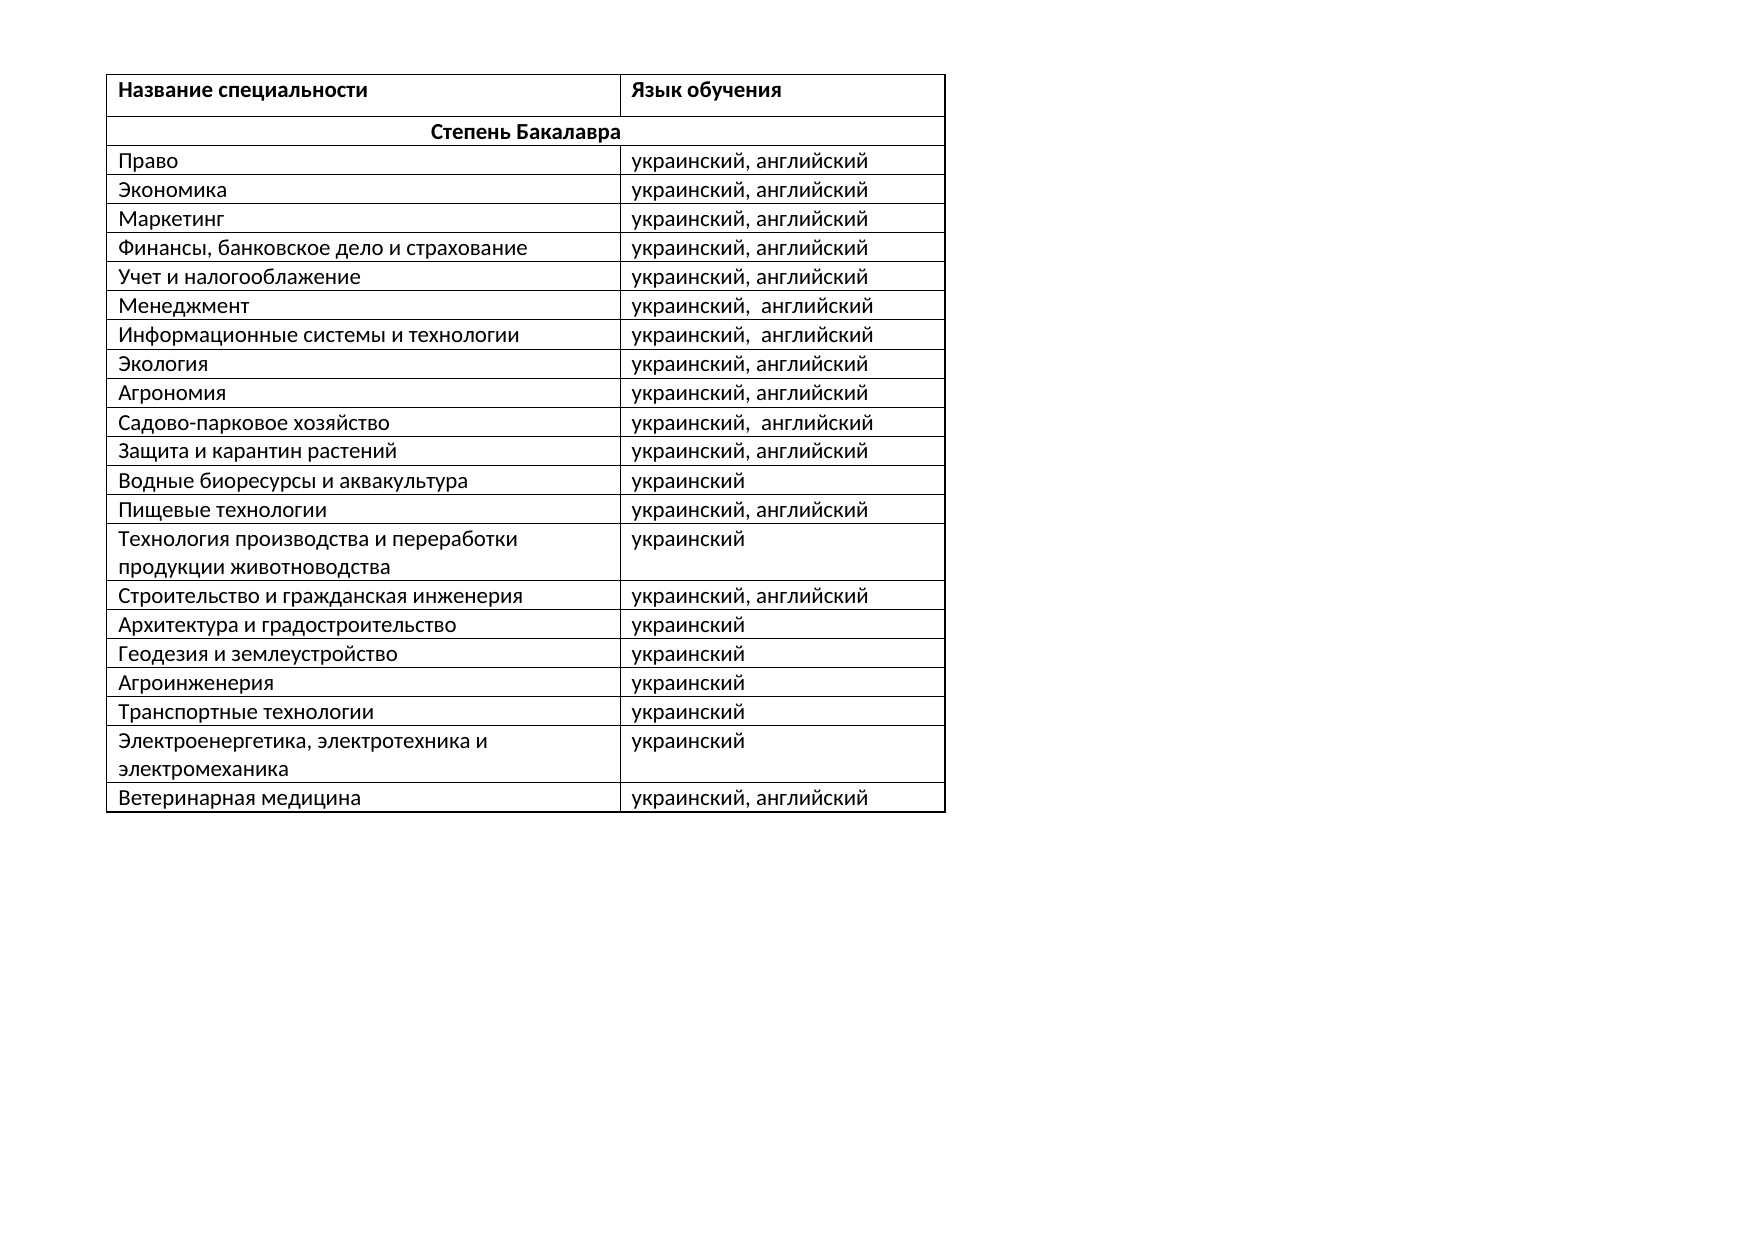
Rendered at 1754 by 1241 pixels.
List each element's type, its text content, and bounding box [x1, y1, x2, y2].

table_cell Защита и карантин растений [107, 437, 620, 465]
table_cell Электроенергетика, электротехника и электромеханика [107, 726, 620, 782]
table_cell Учет и налогооблажение [107, 262, 620, 290]
table_cell украинский, английский [621, 350, 944, 377]
table_cell Ветеринарная медицина [107, 783, 620, 811]
table_cell украинский [621, 639, 944, 667]
table_cell украинский [621, 524, 944, 580]
table_cell Архитектура и градостроительство [107, 610, 620, 638]
table_cell Экология [107, 350, 620, 377]
table_cell украинский [621, 610, 944, 638]
table_cell Строительство и гражданская инженерия [107, 581, 620, 609]
table_cell Транспортные технологии [107, 697, 620, 725]
table_cell Геодезия и землеустройство [107, 639, 620, 667]
table_cell украинский, английский [621, 495, 944, 523]
table_cell Садово-парковое хозяйство [107, 408, 620, 436]
table_cell украинский [621, 466, 944, 494]
table_cell Экономика [107, 175, 620, 203]
table_cell Пищевые технологии [107, 495, 620, 523]
table_cell украинский, английский [621, 581, 944, 609]
table_cell Менеджмент [107, 291, 620, 319]
table_cell Технология производства и переработки продукции животноводства [107, 524, 620, 580]
table_cell Водные биоресурсы и аквакультура [107, 466, 620, 494]
table_cell Финансы, банковское дело и страхование [107, 233, 620, 261]
table_cell украинский, английский [621, 320, 944, 348]
table_cell украинский, английский [621, 233, 944, 261]
table_cell украинский, английский [621, 146, 944, 174]
table_cell украинский, английский [621, 408, 944, 436]
table_cell Степень Бакалавра [107, 117, 944, 145]
table_cell украинский [621, 697, 944, 725]
table_cell украинский [621, 668, 944, 696]
table_header Название специальности [107, 75, 620, 116]
table_cell украинский, английский [621, 262, 944, 290]
table_cell Агроинженерия [107, 668, 620, 696]
table_cell Информационные системы и технологии [107, 320, 620, 348]
table_cell украинский, английский [621, 291, 944, 319]
table_cell украинский, английский [621, 204, 944, 232]
table_cell Право [107, 146, 620, 174]
table_cell украинский [621, 726, 944, 782]
table_cell Агрономия [107, 379, 620, 407]
table_cell Маркетинг [107, 204, 620, 232]
table_header Язык обучения [621, 75, 944, 116]
table_cell украинский, английский [621, 783, 944, 811]
table_cell украинский, английский [621, 379, 944, 407]
table_cell украинский, английский [621, 175, 944, 203]
table_cell украинский, английский [621, 437, 944, 465]
